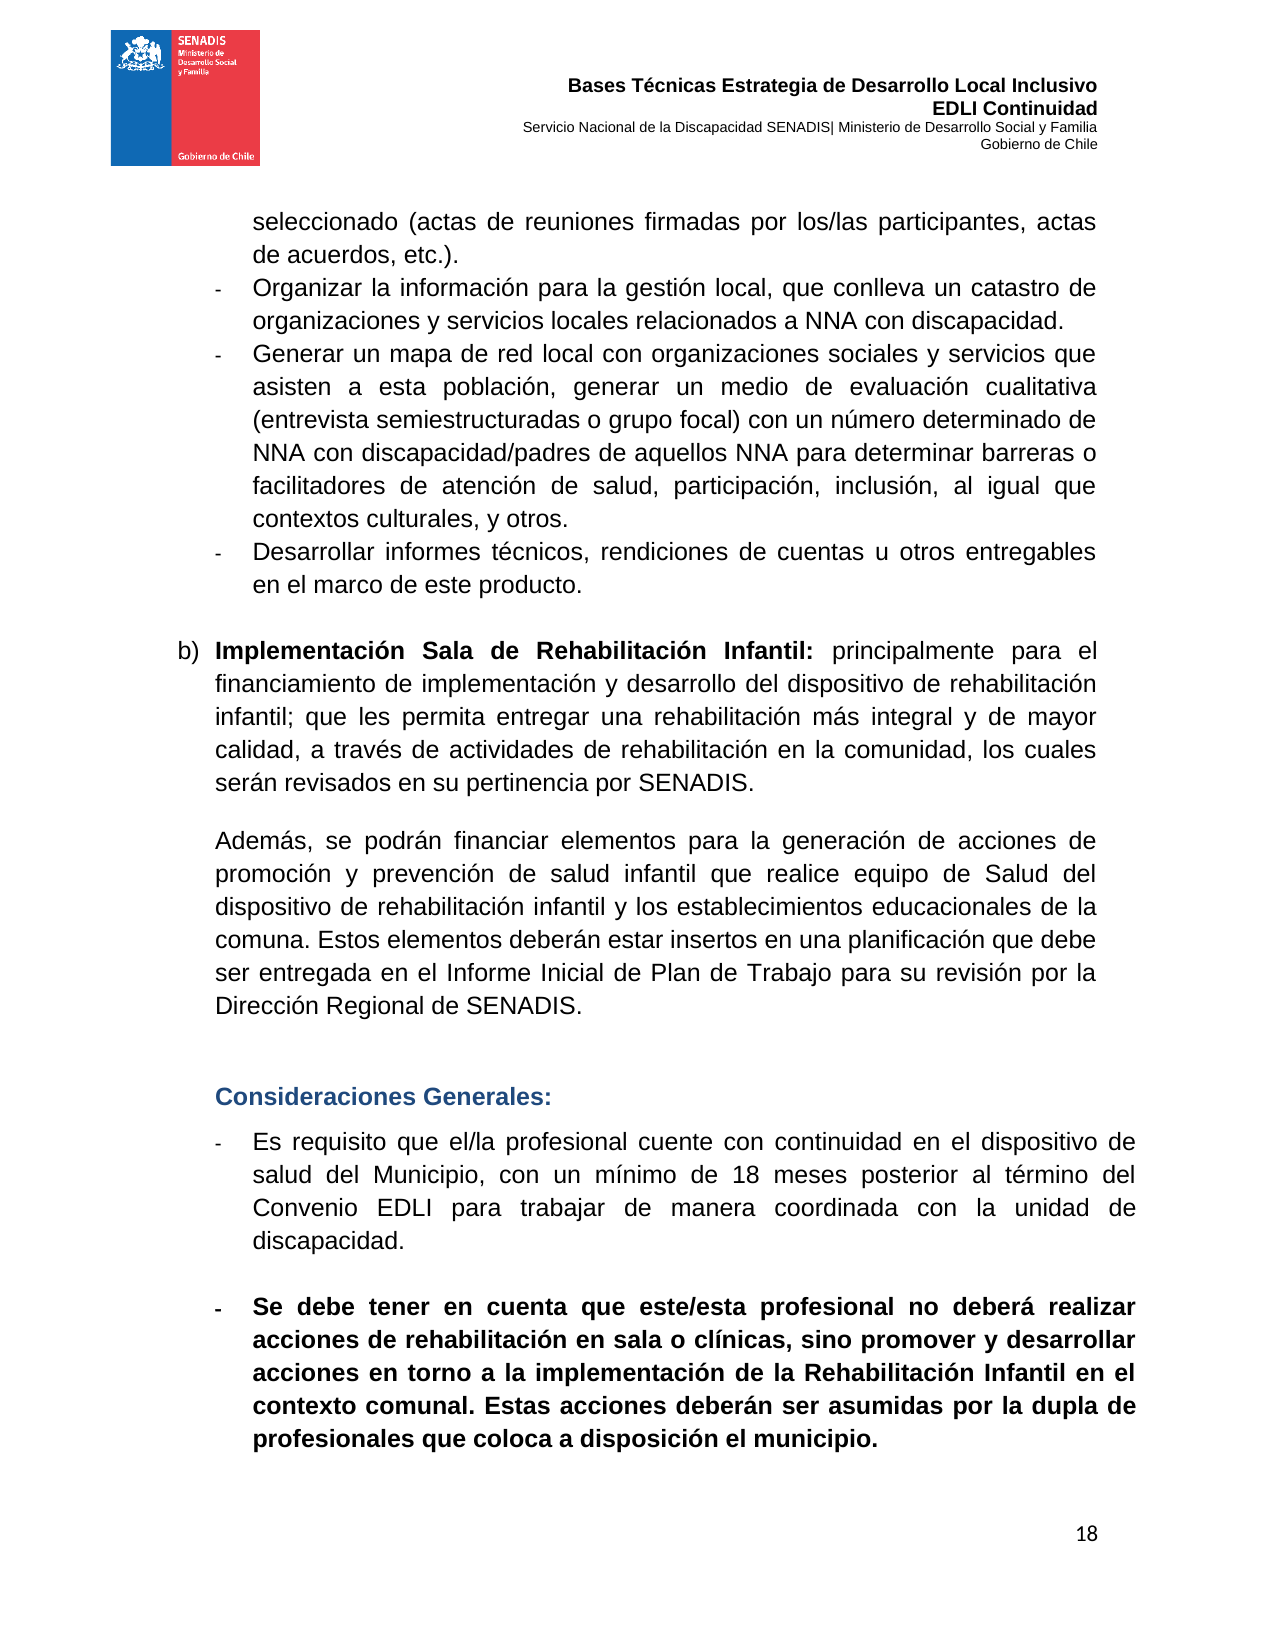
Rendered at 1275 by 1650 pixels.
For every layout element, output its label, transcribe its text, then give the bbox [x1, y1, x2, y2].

picture [110, 30, 260, 166]
list Implementación Sala de Rehabilitación Infantil: principalmente para el financiamiento de implementación y desarrollo del dispositivo de rehabilitación infantil; que les permita entregar una rehabilitación más integral y de mayor calidad, a través de actividades de rehabilitación en la comunidad, los cuales serán revisados en su pertinencia por SENADIS. [177, 636, 1098, 797]
list Organizar la información para la gestión local, que conlleva un catastro de organizaciones y servicios locales relacionados a NNA con discapacidad. [215, 273, 1098, 334]
text Consideraciones Generales: [215, 1081, 1098, 1110]
list Se debe tener en cuenta que este/esta profesional no deberá realizar acciones de rehabilitación en sala o clínicas, sino promover y desarrollar acciones en torno a la implementación de la Rehabilitación Infantil en el contexto comunal. Estas acciones deberán ser asumidas por la dupla de profesionales que coloca a disposición el municipio. [215, 1292, 1137, 1453]
list Desarrollar informes técnicos, rendiciones de cuentas u otros entregables en el marco de este producto. [215, 537, 1098, 599]
text Además, se podrán financiar elementos para la generación de acciones de promoción y prevención de salud infantil que realice equipo de Salud del dispositivo de rehabilitación infantil y los establecimientos educacionales de la comuna. Estos elementos deberán estar insertos en una planificación que debe ser entregada en el Informe Inicial de Plan de Trabajo para su revisión por la Dirección Regional de SENADIS. [215, 826, 1098, 1020]
list Es requisito que el/la profesional cuente con continuidad en el dispositivo de salud del Municipio, con un mínimo de 18 meses posterior al término del Convenio EDLI para trabajar de manera coordinada con la unidad de discapacidad. [215, 1127, 1137, 1255]
list Generar un mapa de red local con organizaciones sociales y servicios que asisten a esta población, generar un medio de evaluación cualitativa (entrevista semiestructuradas o grupo focal) con un número determinado de NNA con discapacidad/padres de aquellos NNA para determinar barreras o facilitadores de atención de salud, participación, inclusión, al igual que contextos culturales, y otros. [215, 339, 1098, 533]
